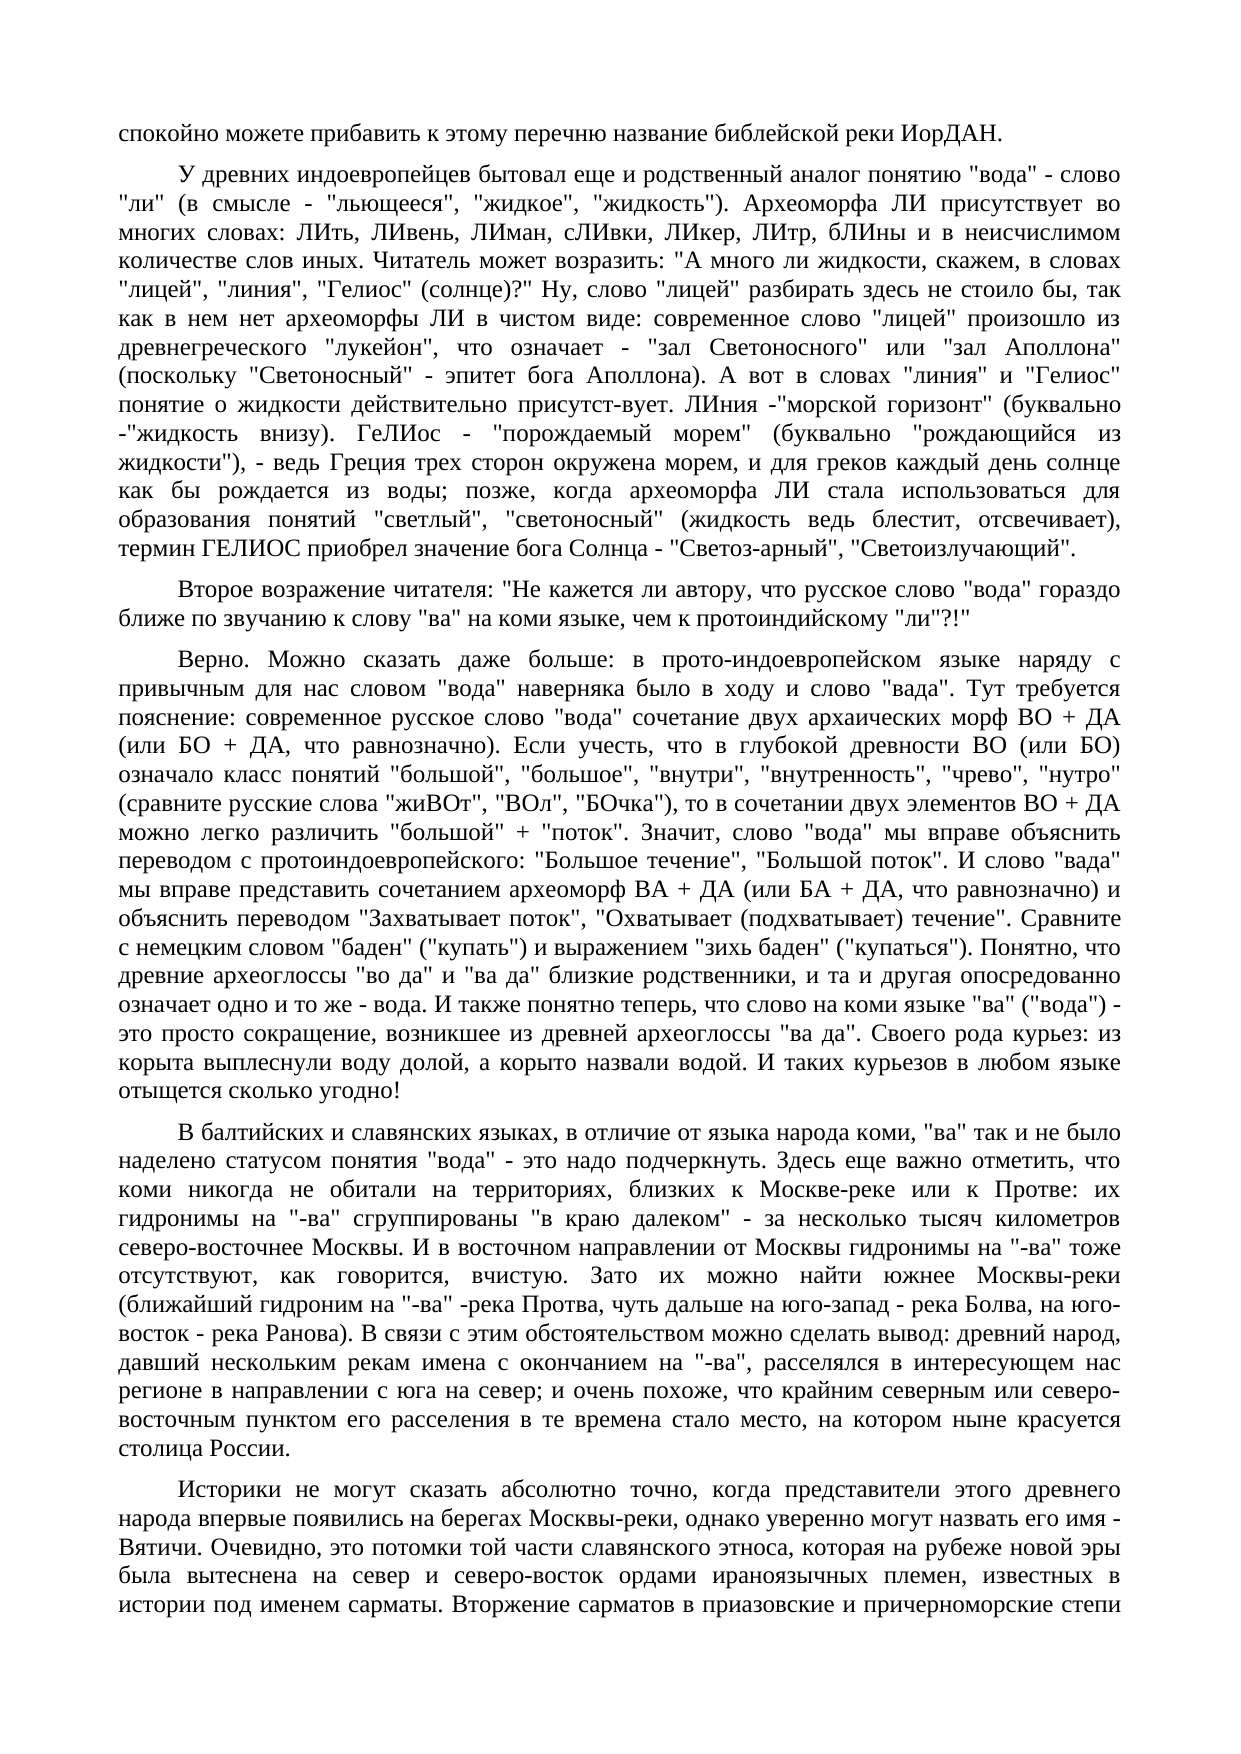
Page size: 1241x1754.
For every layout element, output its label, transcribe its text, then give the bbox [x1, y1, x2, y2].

text Верно. Можно сказать даже больше: в прото-индоевропейском языке наряду с привычным для нас словом "вода" наверняка было в ходу и слово "вада". Тут требуется пояснение: современное русское слово "вода" сочетание двух архаических морф ВО + ДА (или БО + ДА, что равнозначно). Если учесть, что в глубокой древности ВО (или БО) означало класс понятий "большой", "большое", "внутри", "внутренность", "чрево", "нутро" (сравните русские слова "жиВОт", "ВОл", "БОчка"), то в сочетании двух элементов ВО + ДА можно легко различить "большой" + "поток". Значит, слово "вода" мы вправе объяснить переводом с протоиндоевропейского: "Большое течение", "Большой поток". И слово "вада" мы вправе представить сочетанием археоморф ВА + ДА (или БА + ДА, что равнозначно) и объяснить переводом "Захватывает поток", "Охватывает (подхватывает) течение". Сравните с немецким словом "баден" ("купать") и выражением "зихь баден" ("купаться"). Понятно, что древние археоглоссы "во да" и "ва да" близкие родственники, и та и другая опосредованно означает одно и то же - вода. И также понятно теперь, что слово на коми языке "ва" ("вода") - это просто сокращение, возникшее из древней археоглоссы "ва да". Своего рода курьез: из корыта выплеснули воду долой, а корыто назвали водой. И таких курьезов в любом языке отыщется сколько угодно! [118, 644, 1122, 1104]
text Второе возражение читателя: "Не кажется ли автору, что русское слово "вода" гораздо ближе по звучанию к слову "ва" на коми языке, чем к протоиндийскому "ли"?!" [118, 574, 1122, 632]
text У древних индоевропейцев бытовал еще и родственный аналог понятию "вода" - слово "ли" (в смысле - "льющееся", "жидкое", "жидкость"). Археоморфа ЛИ присутствует во многих словах: ЛИть, ЛИвень, ЛИман, сЛИвки, ЛИкер, ЛИтр, бЛИны и в неисчислимом количестве слов иных. Читатель может возразить: "А много ли жидкости, скажем, в словах "лицей", "линия", "Гелиос" (солнце)?" Ну, слово "лицей" разбирать здесь не стоило бы, так как в нем нет археоморфы ЛИ в чистом виде: современное слово "лицей" произошло из древнегреческого "лукейон", что означает - "зал Светоносного" или "зал Аполлона" (поскольку "Светоносный" - эпитет бога Аполлона). А вот в словах "линия" и "Гелиос" понятие о жидкости действительно присутст-вует. ЛИния -"морской горизонт" (буквально -"жидкость внизу). ГеЛИос - "порождаемый морем" (буквально "рождающийся из жидкости"), - ведь Греция трех сторон окружена морем, и для греков каждый день солнце как бы рождается из воды; позже, когда археоморфа ЛИ стала использоваться для образования понятий "светлый", "светоносный" (жидкость ведь блестит, отсвечивает), термин ГЕЛИОС приобрел значение бога Солнца - "Светоз-арный", "Светоизлучающий". [118, 159, 1122, 562]
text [118, 118, 1122, 147]
text В балтийских и славянских языках, в отличие от языка народа коми, "ва" так и не было наделено статусом понятия "вода" - это надо подчеркнуть. Здесь еще важно отметить, что коми никогда не обитали на территориях, близких к Москве-реке или к Протве: их гидронимы на "-ва" сгруппированы "в краю далеком" - за несколько тысяч километров северо-восточнее Москвы. И в восточном направлении от Москвы гидронимы на "-ва" тоже отсутствуют, как говорится, вчистую. Зато их можно найти южнее Москвы-реки (ближайший гидроним на "-ва" -река Протва, чуть дальше на юго-запад - река Болва, на юго-восток - река Ранова). В связи с этим обстоятельством можно сделать вывод: древний народ, давший нескольким рекам имена с окончанием на "-ва", расселялся в интересующем нас регионе в направлении с юга на север; и очень похоже, что крайним северным или северо-восточным пунктом его расселения в те времена стало место, на котором ныне красуется столица России. [118, 1117, 1122, 1462]
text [118, 1474, 1122, 1618]
